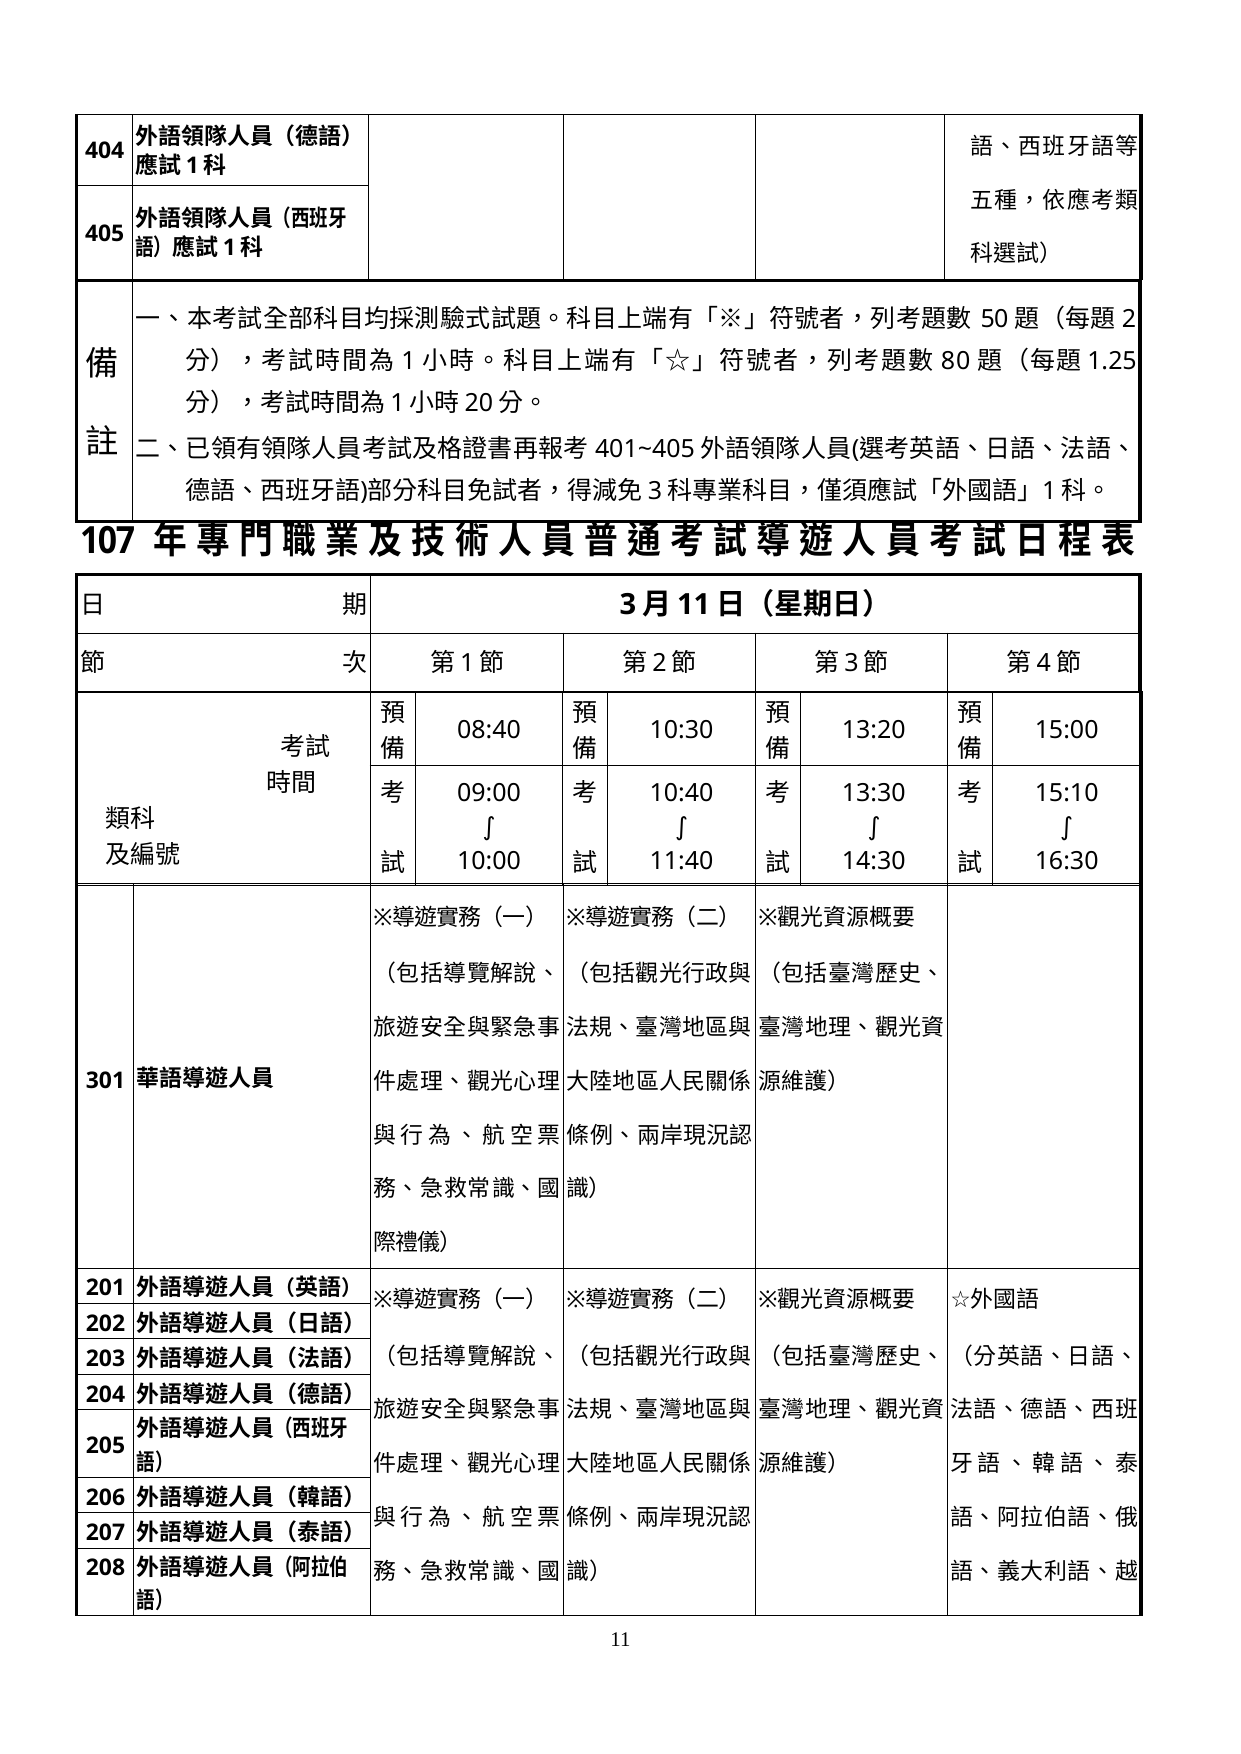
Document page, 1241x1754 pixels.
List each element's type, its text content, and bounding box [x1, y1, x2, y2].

table_cell 外語導遊人員（法語） [134, 1339, 370, 1374]
table_cell 考 試 [563, 766, 607, 883]
table_cell 第1節 [371, 634, 563, 691]
table_cell 外語導遊人員（阿拉伯語） [134, 1549, 370, 1615]
table_cell 15:00 [993, 693, 1139, 765]
table_cell 日期 [78, 576, 370, 632]
table_cell 外語領隊人員（西班牙語）應試1科 [133, 186, 368, 279]
table_cell 13:20 [801, 693, 947, 765]
table_cell 外語領隊人員（德語）應試1科 [133, 115, 368, 185]
table_cell 08:40 [416, 693, 562, 765]
table_cell 201 [78, 1269, 133, 1303]
table_cell 第3節 [756, 634, 947, 691]
table_cell 預備 [948, 693, 992, 765]
table_cell ※導遊實務（二） （包括觀光行政與法規、臺灣地區與大陸地區人民關係條例、兩岸現況認識） [564, 886, 755, 1267]
table_cell 華語導遊人員 [134, 886, 370, 1267]
table_cell 405 [78, 186, 132, 279]
table_cell 預備 [563, 693, 607, 765]
table_cell 考 試 [948, 766, 992, 883]
table_cell 207 [78, 1513, 133, 1548]
table_cell 預備 [756, 693, 800, 765]
table_cell 107年專門職業及技術人員普通考試導遊人員考試日程表 [77, 523, 1140, 573]
table_cell 備 註 [78, 282, 132, 520]
table_cell ※觀光資源概要 （包括臺灣歷史、臺灣地理、觀光資源維護） [756, 1269, 947, 1615]
table_cell ※導遊實務（一） （包括導覽解說、旅遊安全與緊急事件處理、觀光心理與行為、航空票務、急救常識、國際禮儀） [371, 886, 563, 1267]
table_cell 節次 [78, 634, 370, 691]
table_cell 考 試 [756, 766, 800, 883]
table_cell 一、本考試全部科目均採測驗式試題。科目上端有「※」符號者，列考題數50題（每題2分），考試時間為1小時。科目上端有「☆」符號者，列考題數80題（每題1.25分），考試時間為1小時20分。 二、已領有領隊人員考試及格證書再報考401~405外語領隊人員(選考英語、日語、法語、德語、西班牙語)部分科目免試者，得減免3科專業科目，僅須應試「外國語」1科。 [133, 282, 1138, 520]
table_cell [948, 886, 1139, 1267]
table_cell 202 [78, 1304, 133, 1338]
table_cell 203 [78, 1339, 133, 1374]
table_cell 208 [78, 1549, 133, 1615]
table_cell 考試 時間 類科 及編號 [78, 693, 370, 883]
table_cell 預備 [371, 693, 415, 765]
table_cell 404 [78, 115, 132, 185]
table_cell 205 [78, 1410, 133, 1477]
table_cell 301 [78, 886, 133, 1267]
table_cell 第4節 [948, 634, 1138, 691]
table_cell ※導遊實務（一） （包括導覽解說、旅遊安全與緊急事件處理、觀光心理與行為、航空票務、急救常識、國際禮儀） [371, 1269, 563, 1615]
table_cell 09:00 ∫ 10:00 [416, 766, 562, 883]
table_cell 10:30 [608, 693, 755, 765]
table_cell ※導遊實務（二） （包括觀光行政與法規、臺灣地區與大陸地區人民關係條例、兩岸現況認識） [564, 1269, 755, 1615]
table_cell 204 [78, 1375, 133, 1409]
table_cell 15:10 ∫ 16:30 [993, 766, 1139, 883]
table_cell 外語導遊人員（韓語） [134, 1478, 370, 1512]
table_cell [948, 1269, 1139, 1615]
table_cell 第2節 [564, 634, 755, 691]
table_cell 外語導遊人員（德語） [134, 1375, 370, 1409]
table_cell 外語導遊人員（西班牙語） [134, 1410, 370, 1477]
table_cell 206 [78, 1478, 133, 1512]
table_cell 10:40 ∫ 11:40 [608, 766, 755, 883]
table_cell ※觀光資源概要 （包括臺灣歷史、臺灣地理、觀光資源維護） [756, 886, 947, 1267]
table_cell 考 試 [371, 766, 415, 883]
table_cell 外語導遊人員（英語） [134, 1269, 370, 1303]
table_cell 13:30 ∫ 14:30 [801, 766, 947, 883]
table_cell 外語導遊人員（泰語） [134, 1513, 370, 1548]
table_cell 3月11日（星期日） [371, 576, 1138, 632]
table_cell 外語導遊人員（日語） [134, 1304, 370, 1338]
